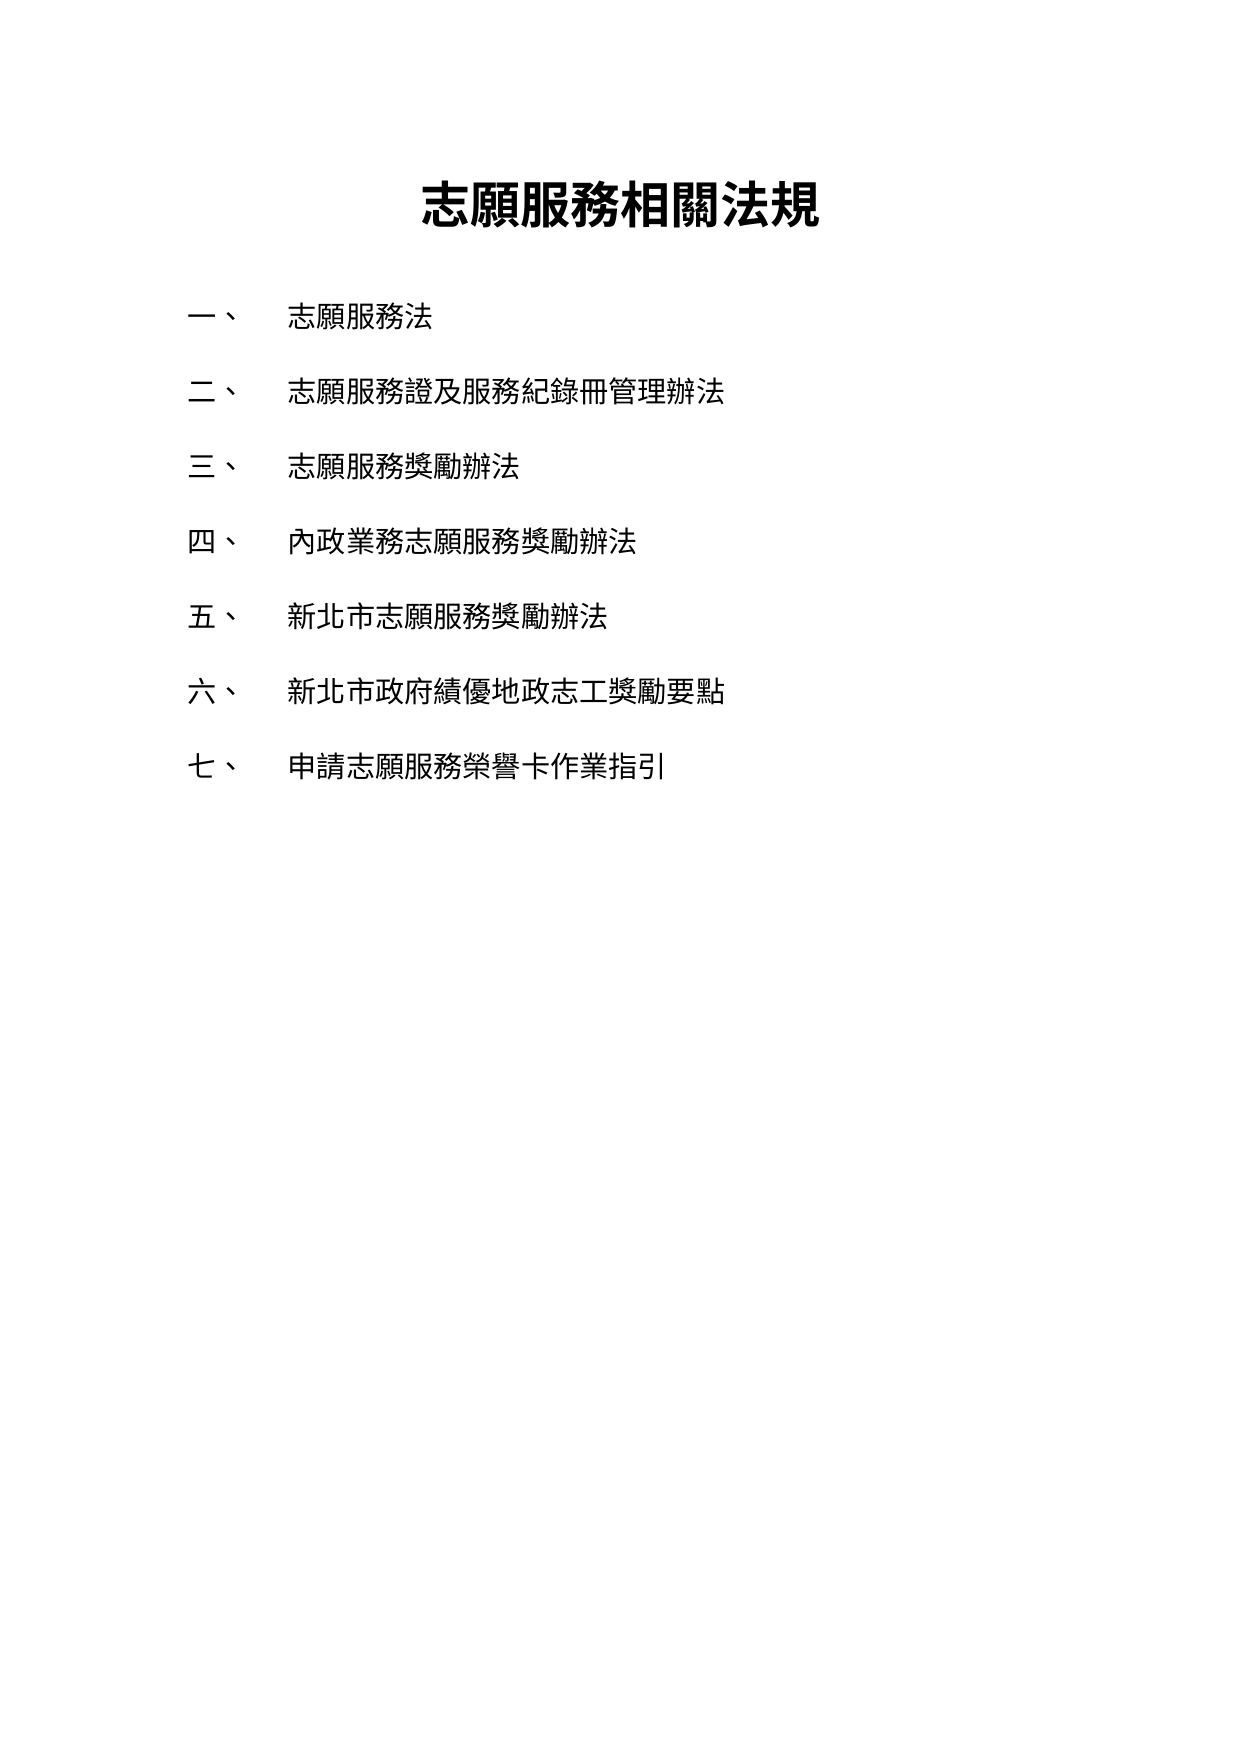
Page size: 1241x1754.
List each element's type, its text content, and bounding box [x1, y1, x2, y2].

list 申請志願服務榮譽卡作業指引 [187, 727, 1053, 802]
list 新北市政府績優地政志工獎勵要點 [187, 652, 1053, 727]
list 志願服務獎勵辦法 [187, 427, 1053, 502]
list 新北市志願服務獎勵辦法 [187, 577, 1053, 652]
list 志願服務法 [187, 277, 1053, 352]
subtitle 志願服務相關法規 [187, 164, 1053, 239]
list 志願服務證及服務紀錄冊管理辦法 [187, 352, 1053, 427]
list 內政業務志願服務獎勵辦法 [187, 502, 1053, 577]
